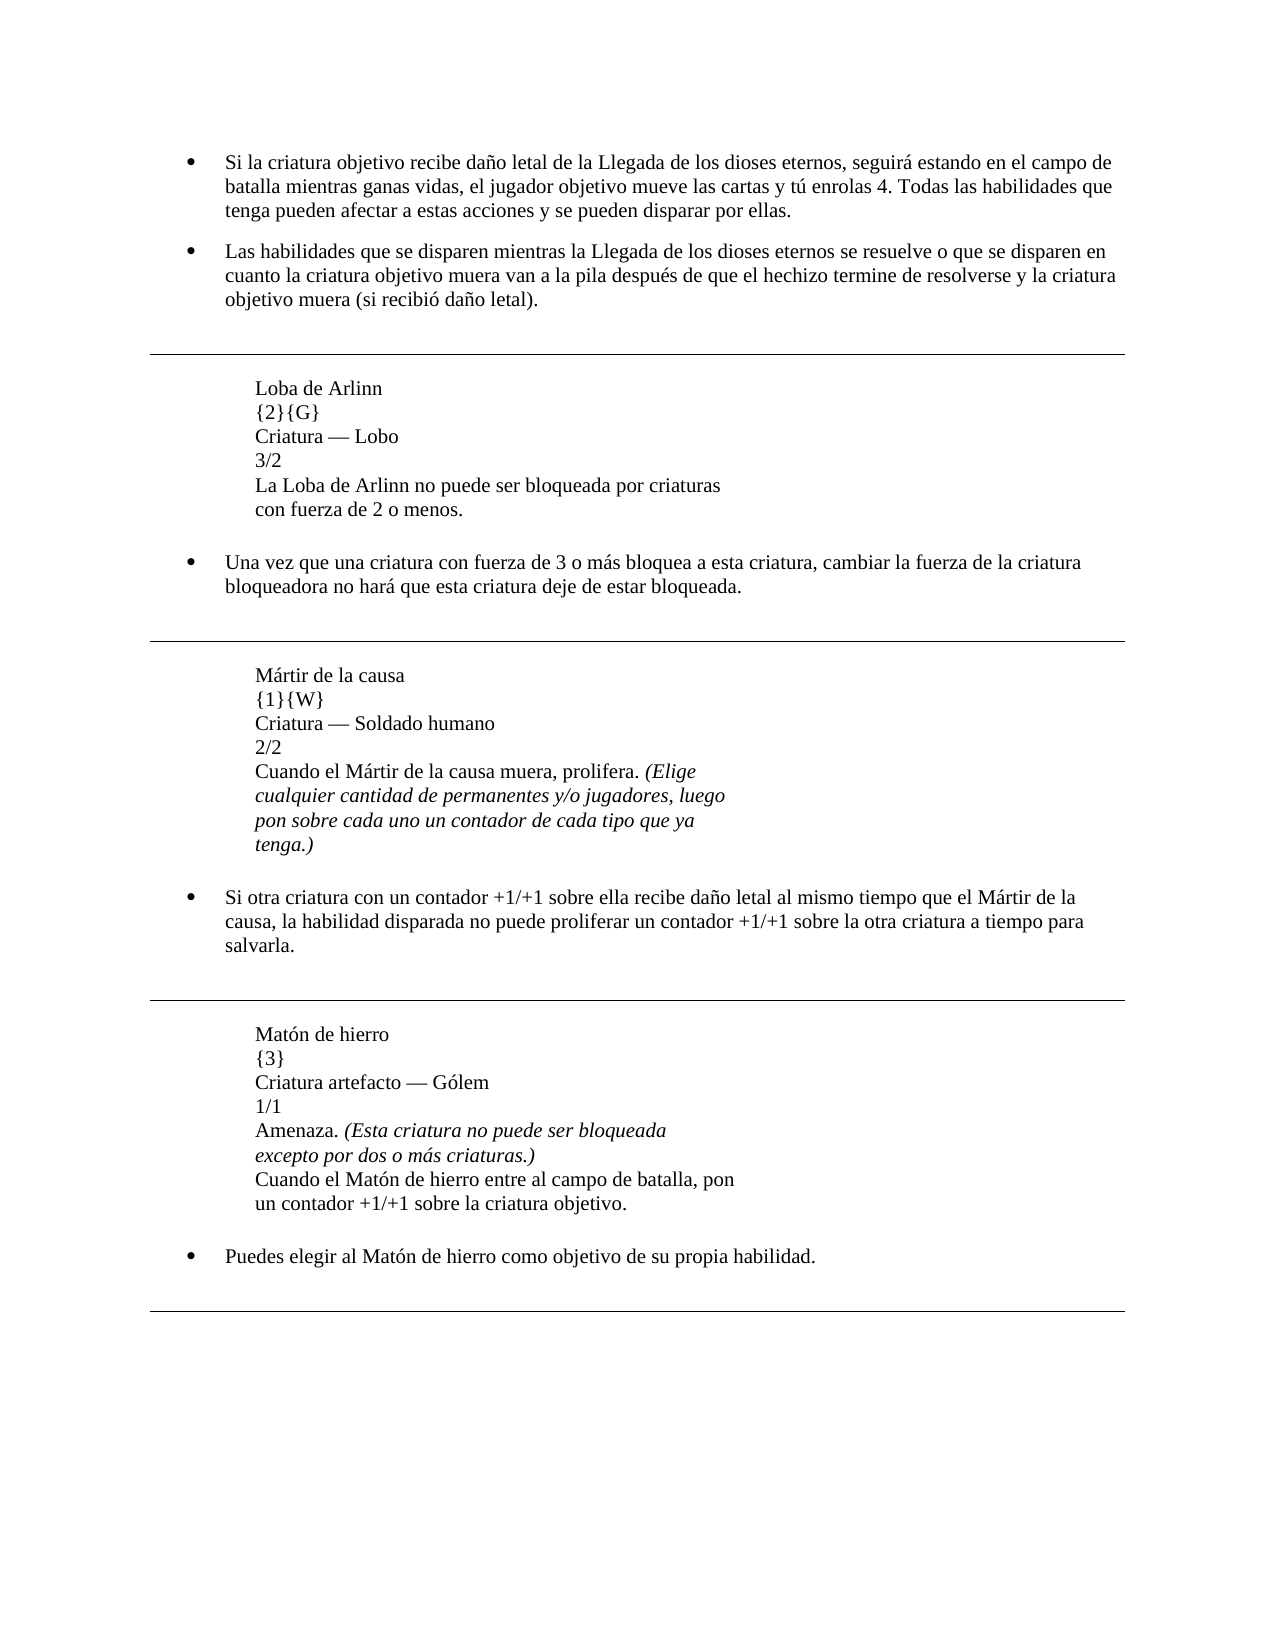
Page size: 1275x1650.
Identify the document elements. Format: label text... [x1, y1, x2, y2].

list Si otra criatura con un contador +1/+1 sobre ella recibe daño letal al mismo tiempo que el Mártir de la causa, la habilidad disparada no puede proliferar un contador +1/+1 sobre la otra criatura a tiempo para salvarla. [187, 885, 1125, 957]
text Loba de Arlinn {2}{G} Criatura — Lobo 3/2 La Loba de Arlinn no puede ser bloqueada por criaturas con fuerza de 2 o menos. [255, 376, 735, 521]
list Si la criatura objetivo recibe daño letal de la Llegada de los dioses eternos, seguirá estando en el campo de batalla mientras ganas vidas, el jugador objetivo mueve las cartas y tú enrolas 4. Todas las habilidades que tenga pueden afectar a estas acciones y se pueden disparar por ellas. [187, 150, 1125, 222]
text Mártir de la causa {1}{W} Criatura — Soldado humano 2/2 Cuando el Mártir de la causa muera, prolifera. (Elige cualquier cantidad de permanentes y/o jugadores, luego pon sobre cada uno un contador de cada tipo que ya tenga.) [255, 663, 735, 856]
list Una vez que una criatura con fuerza de 3 o más bloquea a esta criatura, cambiar la fuerza de la criatura bloqueadora no hará que esta criatura deje de estar bloqueada. [187, 550, 1125, 598]
list Las habilidades que se disparen mientras la Llegada de los dioses eternos se resuelve o que se disparen en cuanto la criatura objetivo muera van a la pila después de que el hechizo termine de resolverse y la criatura objetivo muera (si recibió daño letal). [187, 239, 1125, 311]
text Matón de hierro {3} Criatura artefacto — Gólem 1/1 Amenaza. (Esta criatura no puede ser bloqueada excepto por dos o más criaturas.) Cuando el Matón de hierro entre al campo de batalla, pon un contador +1/+1 sobre la criatura objetivo. [255, 1022, 735, 1215]
list Puedes elegir al Matón de hierro como objetivo de su propia habilidad. [187, 1244, 1125, 1268]
